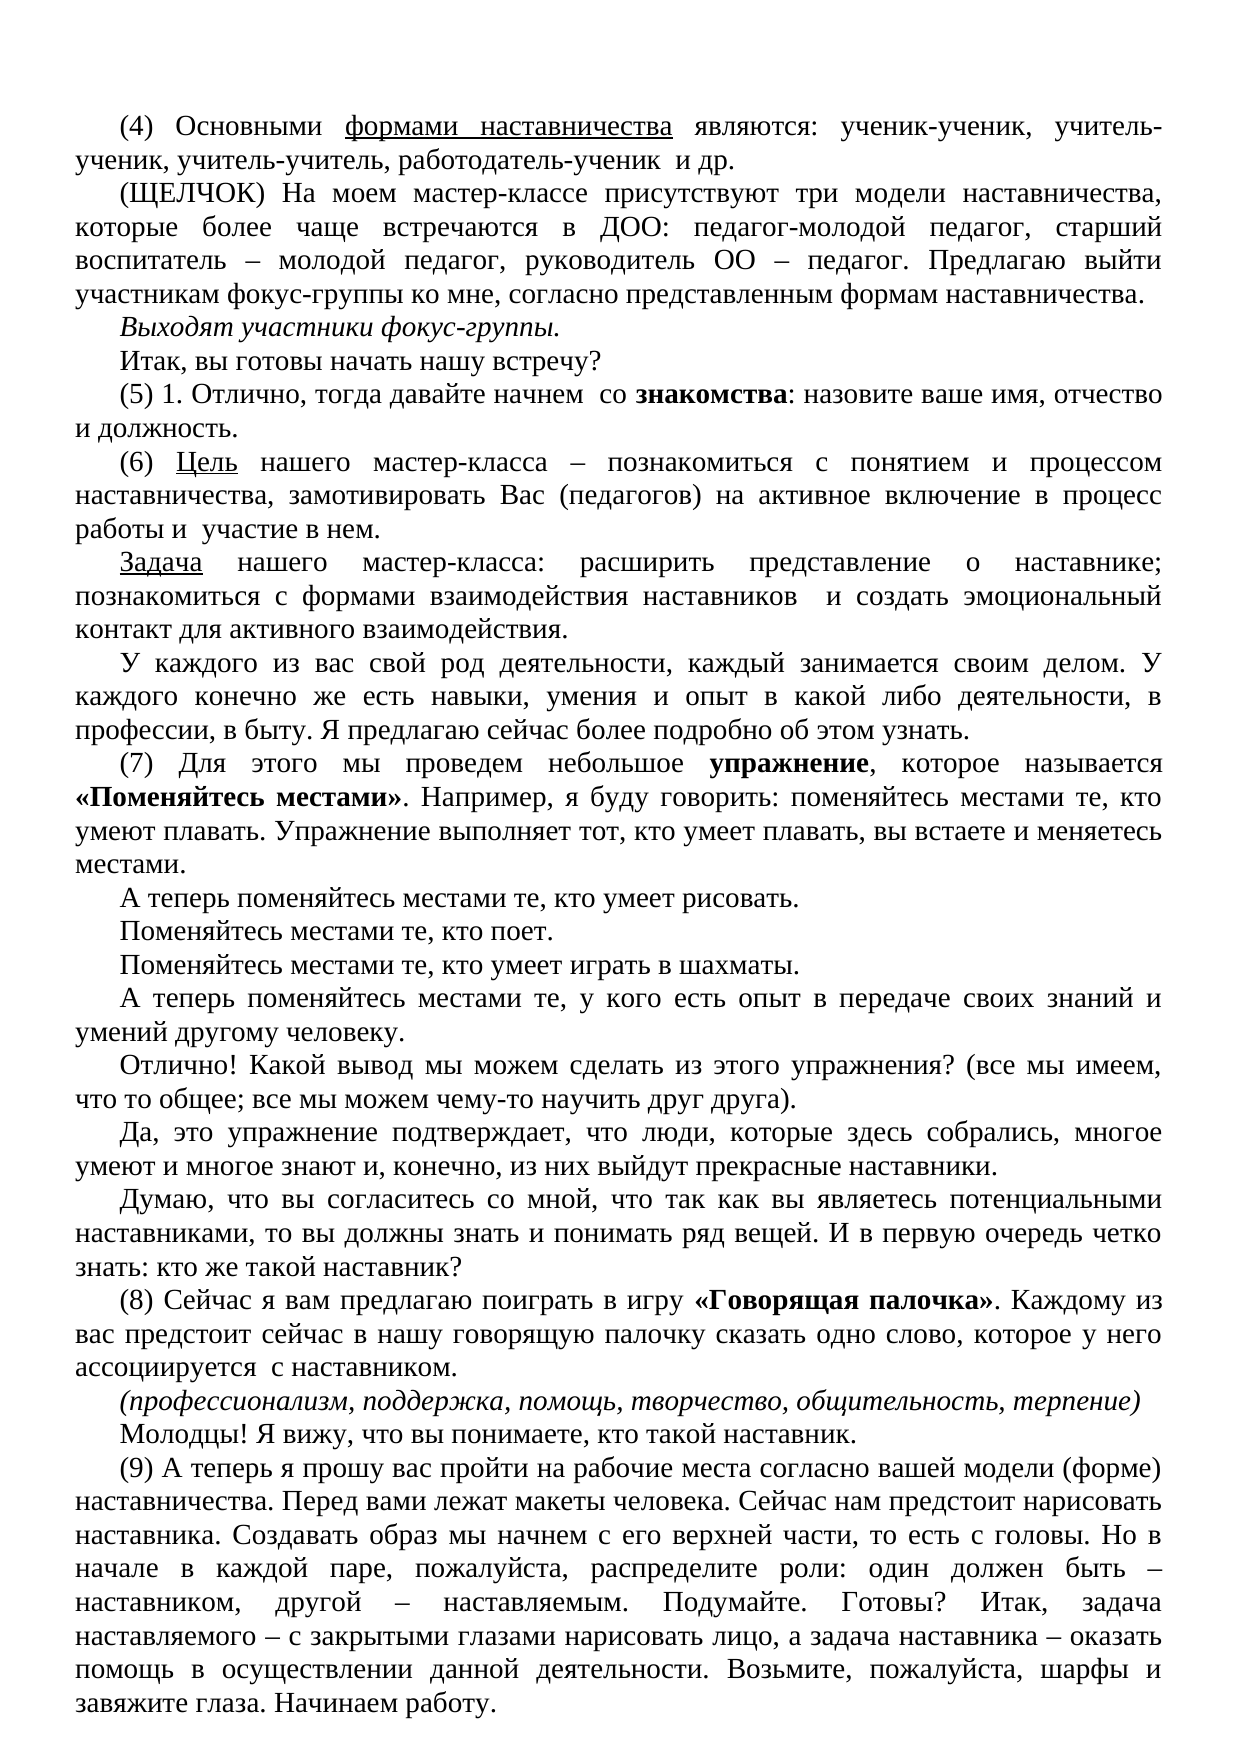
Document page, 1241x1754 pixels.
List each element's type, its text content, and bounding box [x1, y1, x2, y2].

text Задача нашего мастер-класса: расширить представление о наставнике; познакомиться с формами взаимодействия наставников и создать эмоциональный контакт для активного взаимодействия. [75, 544, 1163, 645]
text (5) 1. Отлично, тогда давайте начнем со знакомства: назовите ваше имя, отчество и должность. [75, 377, 1163, 444]
text Поменяйтесь местами те, кто умеет играть в шахматы. [75, 947, 1163, 980]
text (7) Для этого мы проведем небольшое упражнение, которое называется «Поменяйтесь местами». Например, я буду говорить: поменяйтесь местами те, кто умеют плавать. Упражнение выполняет тот, кто умеет плавать, вы встаете и меняетесь местами. [75, 746, 1163, 880]
text (4) Основными формами наставничества являются: ученик-ученик, учитель-ученик, учитель-учитель, работодатель-ученик и др. [75, 108, 1163, 175]
text Отлично! Какой вывод мы можем сделать из этого упражнения? (все мы имеем, что то общее; все мы можем чему-то научить друг друга). [75, 1047, 1163, 1114]
text Выходят участники фокус-группы. [75, 309, 1163, 343]
text А теперь поменяйтесь местами те, у кого есть опыт в передаче своих знаний и умений другому человеку. [75, 980, 1163, 1047]
text (ЩЕЛЧОК) На моем мастер-классе присутствуют три модели наставничества, которые более чаще встречаются в ДОО: педагог-молодой педагог, старший воспитатель – молодой педагог, руководитель ОО – педагог. Предлагаю выйти участникам фокус-группы ко мне, согласно представленным формам наставничества. [75, 175, 1163, 309]
text (9) А теперь я прошу вас пройти на рабочие места согласно вашей модели (форме) наставничества. Перед вами лежат макеты человека. Сейчас нам предстоит нарисовать наставника. Создавать образ мы начнем с его верхней части, то есть с головы. Но в начале в каждой паре, пожалуйста, распределите роли: один должен быть – наставником, другой – наставляемым. Подумайте. Готовы? Итак, задача наставляемого – с закрытыми глазами нарисовать лицо, а задача наставника – оказать помощь в осуществлении данной деятельности. Возьмите, пожалуйста, шарфы и завяжите глаза. Начинаем работу. [75, 1450, 1163, 1718]
text У каждого из вас свой род деятельности, каждый занимается своим делом. У каждого конечно же есть навыки, умения и опыт в какой либо деятельности, в профессии, в быту. Я предлагаю сейчас более подробно об этом узнать. [75, 645, 1163, 746]
text Думаю, что вы согласитесь со мной, что так как вы являетесь потенциальными наставниками, то вы должны знать и понимать ряд вещей. И в первую очередь четко знать: кто же такой наставник? [75, 1182, 1163, 1282]
text Поменяйтесь местами те, кто поет. [75, 913, 1163, 947]
text А теперь поменяйтесь местами те, кто умеет рисовать. [75, 880, 1163, 913]
text (6) Цель нашего мастер-класса – познакомиться с понятием и процессом наставничества, замотивировать Вас (педагогов) на активное включение в процесс работы и участие в нем. [75, 444, 1163, 544]
text (8) Сейчас я вам предлагаю поиграть в игру «Говорящая палочка». Каждому из вас предстоит сейчас в нашу говорящую палочку сказать одно слово, которое у него ассоциируется с наставником. [75, 1282, 1163, 1383]
text Итак, вы готовы начать нашу встречу? [75, 343, 1163, 377]
text Молодцы! Я вижу, что вы понимаете, кто такой наставник. [75, 1416, 1163, 1450]
text (профессионализм, поддержка, помощь, творчество, общительность, терпение) [75, 1383, 1163, 1416]
text Да, это упражнение подтверждает, что люди, которые здесь собрались, многое умеют и многое знают и, конечно, из них выйдут прекрасные наставники. [75, 1114, 1163, 1182]
